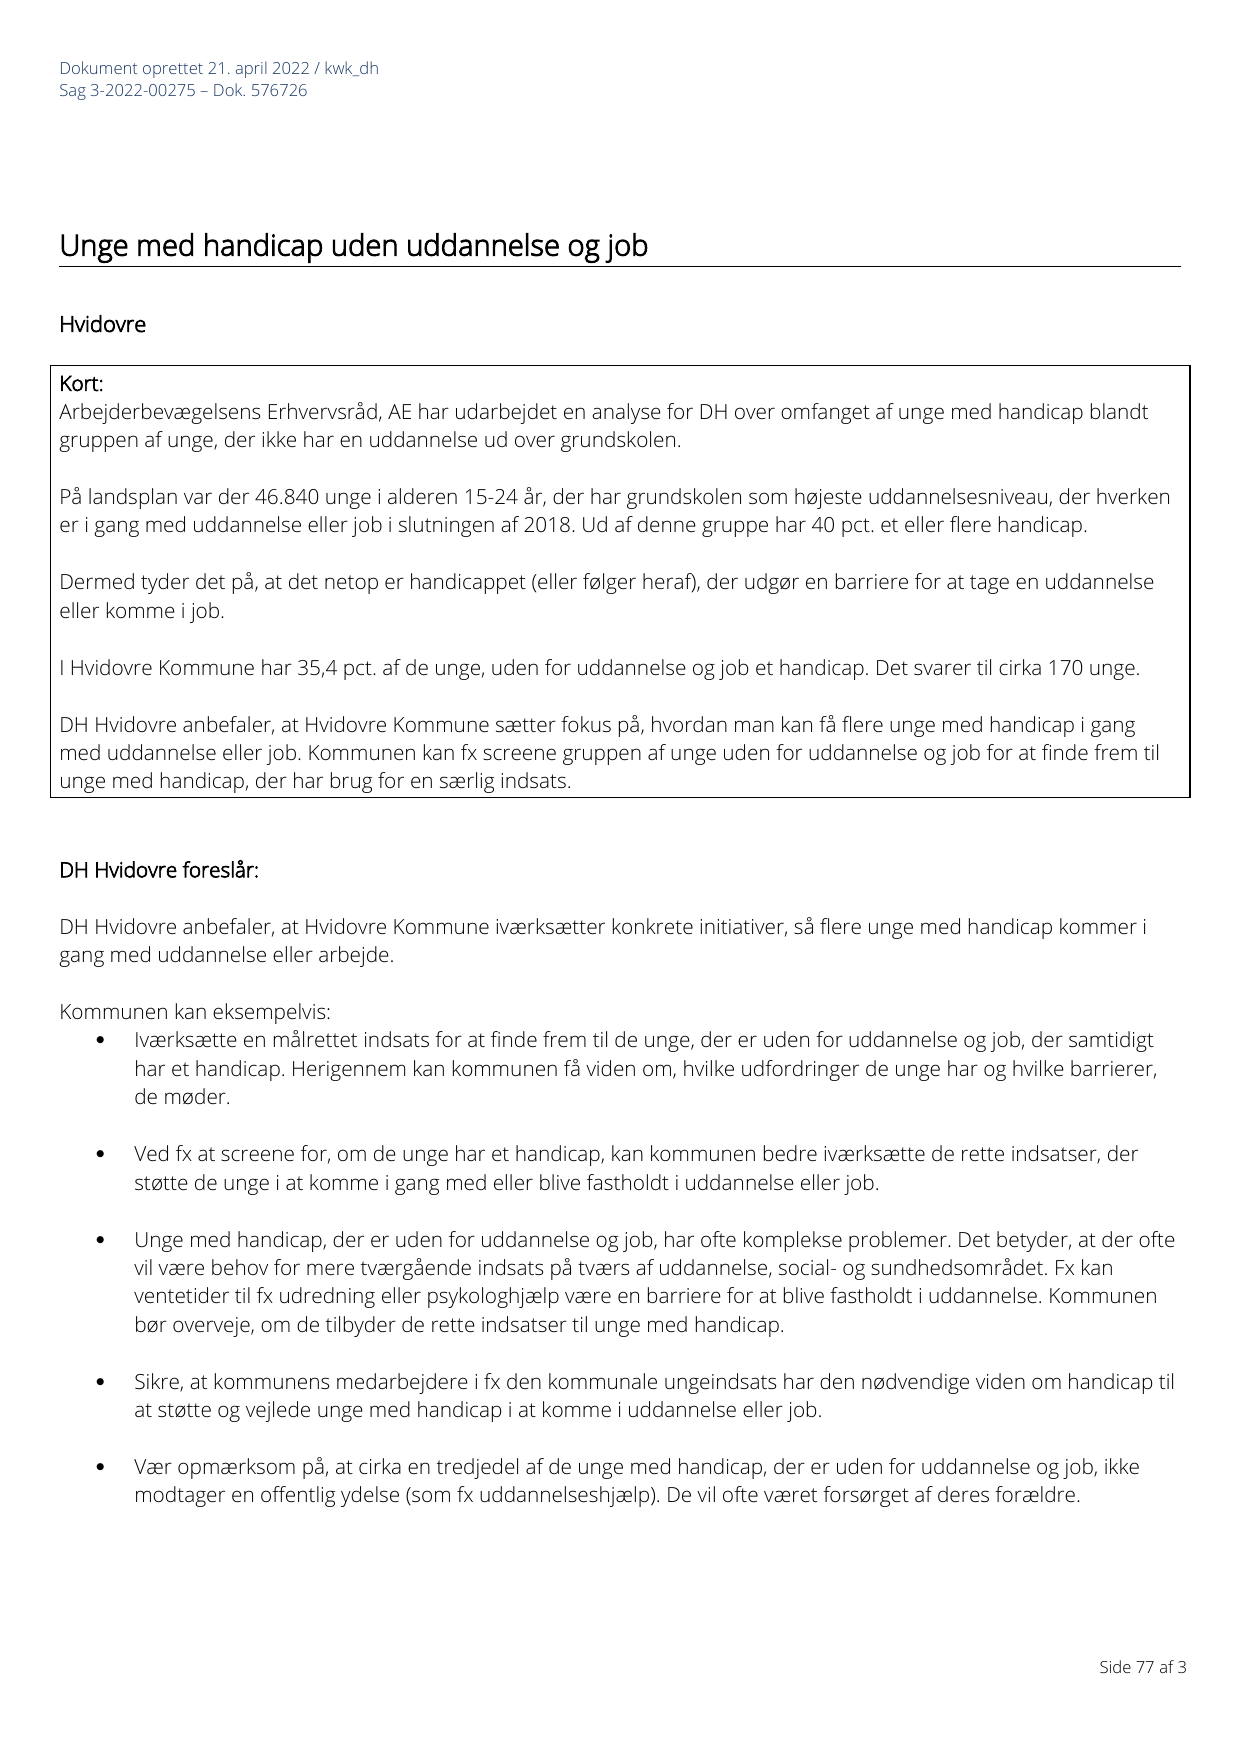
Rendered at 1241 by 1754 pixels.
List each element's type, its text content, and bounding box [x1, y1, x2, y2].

text I Hvidovre Kommune har 35,4 pct. af de unge, uden for uddannelse og job et handicap. Det svarer til cirka 170 unge. [59, 653, 1181, 681]
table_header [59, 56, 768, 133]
text Arbejderbevægelsens Erhvervsråd, AE har udarbejdet en analyse for DH over omfanget af unge med handicap blandt gruppen af unge, der ikke har en uddannelse ud over grundskolen. [59, 397, 1181, 454]
subtitle Hvidovre [59, 307, 1181, 338]
text Kort: [51, 366, 1189, 397]
text På landsplan var der 46.840 unge i alderen 15-24 år, der har grundskolen som højeste uddannelsesniveau, der hverken er i gang med uddannelse eller job i slutningen af 2018. Ud af denne gruppe har 40 pct. et eller flere handicap. [59, 482, 1181, 539]
list Vær opmærksom på, at cirka en tredjedel af de unge med handicap, der er uden for uddannelse og job, ikke modtager en offentlig ydelse (som fx uddannelseshjælp). De vil ofte været forsørget af deres forældre. [97, 1452, 1181, 1509]
list Iværksætte en målrettet indsats for at finde frem til de unge, der er uden for uddannelse og job, der samtidigt har et handicap. Herigennem kan kommunen få viden om, hvilke udfordringer de unge har og hvilke barrierer, de møder. [97, 1026, 1181, 1111]
list Unge med handicap, der er uden for uddannelse og job, har ofte komplekse problemer. Det betyder, at der ofte vil være behov for mere tværgående indsats på tværs af uddannelse, social- og sundhedsområdet. Fx kan ventetider til fx udredning eller psykologhjælp være en barriere for at blive fastholdt i uddannelse. Kommunen bør overveje, om de tilbyder de rette indsatser til unge med handicap. [97, 1225, 1181, 1338]
text Dermed tyder det på, at det netop er handicappet (eller følger heraf), der udgør en barriere for at tage en uddannelse eller komme i job. [59, 567, 1181, 624]
list Sikre, at kommunens medarbejdere i fx den kommunale ungeindsats har den nødvendige viden om handicap til at støtte og vejlede unge med handicap i at komme i uddannelse eller job. [97, 1367, 1181, 1424]
text Kommunen kan eksempelvis: [59, 997, 1181, 1026]
text DH Hvidovre anbefaler, at Hvidovre Kommune sætter fokus på, hvordan man kan få flere unge med handicap i gang med uddannelse eller job. Kommunen kan fx screene gruppen af unge uden for uddannelse og job for at finde frem til unge med handicap, der har brug for en særlig indsats. [51, 707, 1189, 797]
list Ved fx at screene for, om de unge har et handicap, kan kommunen bedre iværksætte de rette indsatser, der støtte de unge i at komme i gang med eller blive fastholdt i uddannelse eller job. [97, 1139, 1181, 1196]
text DH Hvidovre anbefaler, at Hvidovre Kommune iværksætter konkrete initiativer, så flere unge med handicap kommer i gang med uddannelse eller arbejde. [59, 912, 1181, 969]
text DH Hvidovre foreslår: [59, 855, 1181, 883]
text Unge med handicap uden uddannelse og job [59, 224, 1181, 266]
